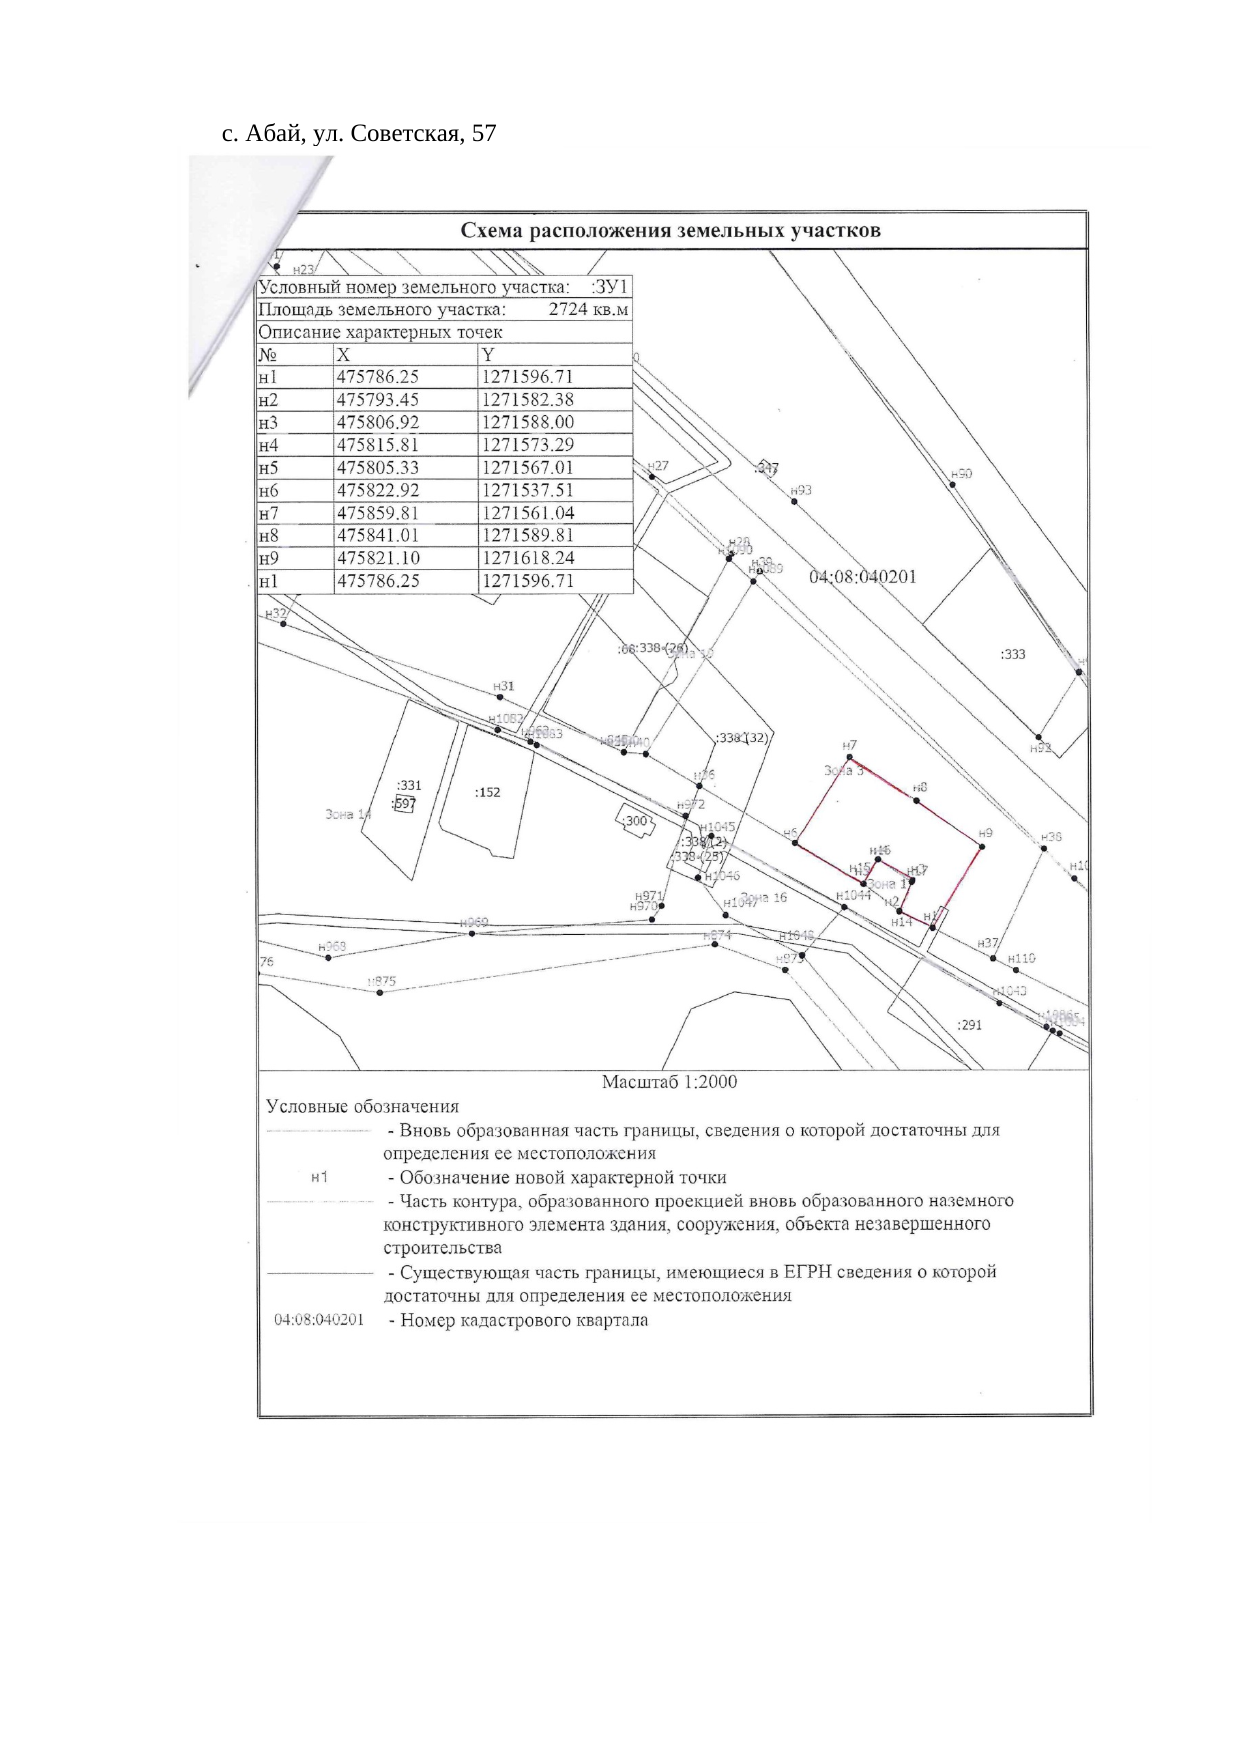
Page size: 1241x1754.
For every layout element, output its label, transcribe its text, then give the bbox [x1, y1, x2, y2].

text с. Абай, ул. Советская, 57 [177, 118, 1152, 146]
picture [177, 146, 1152, 1523]
